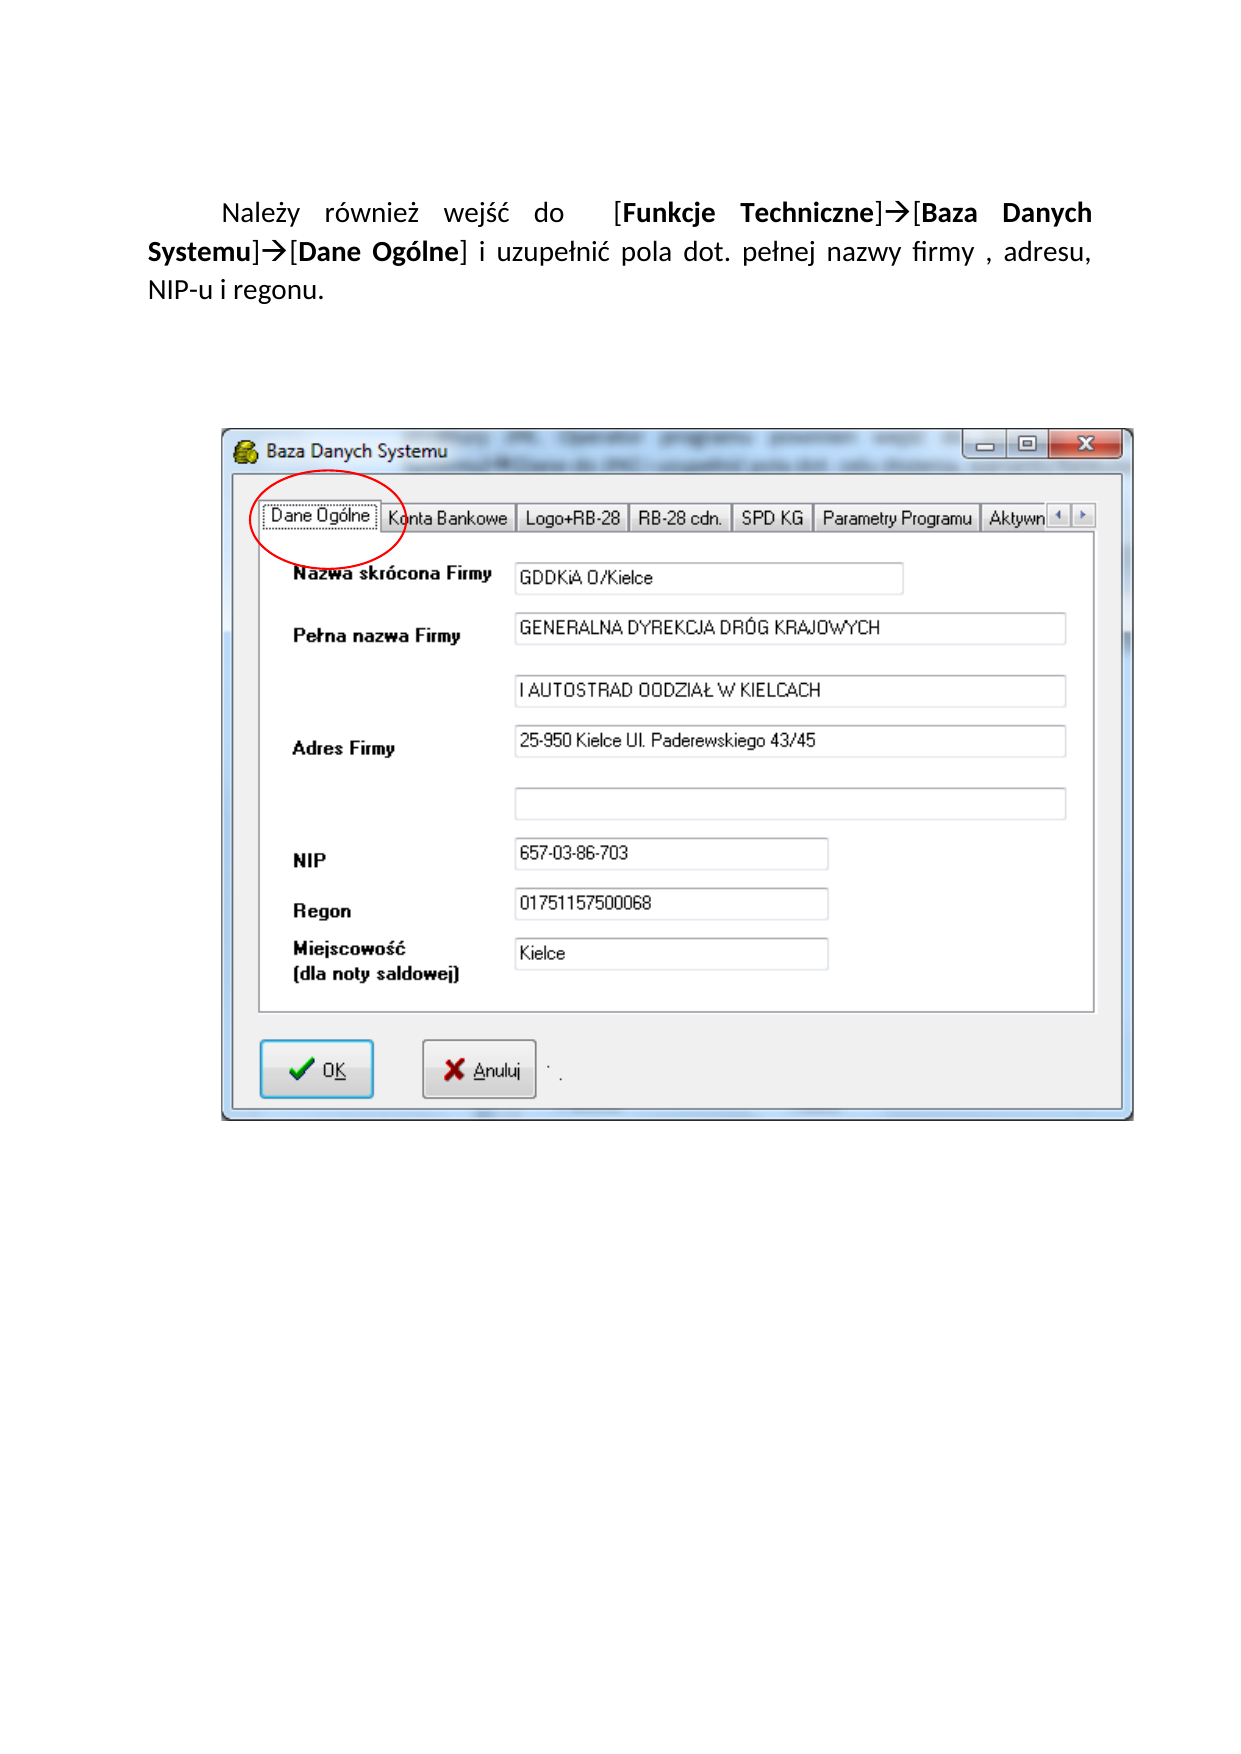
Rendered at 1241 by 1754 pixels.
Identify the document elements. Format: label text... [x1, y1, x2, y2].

picture [221, 428, 1134, 1121]
text Należy również wejść do [Funkcje Techniczne][Baza Danych Systemu][Dane Ogólne] i uzupełnić pola dot. pełnej nazwy firmy , adresu, NIP-u i regonu. [148, 194, 1093, 307]
